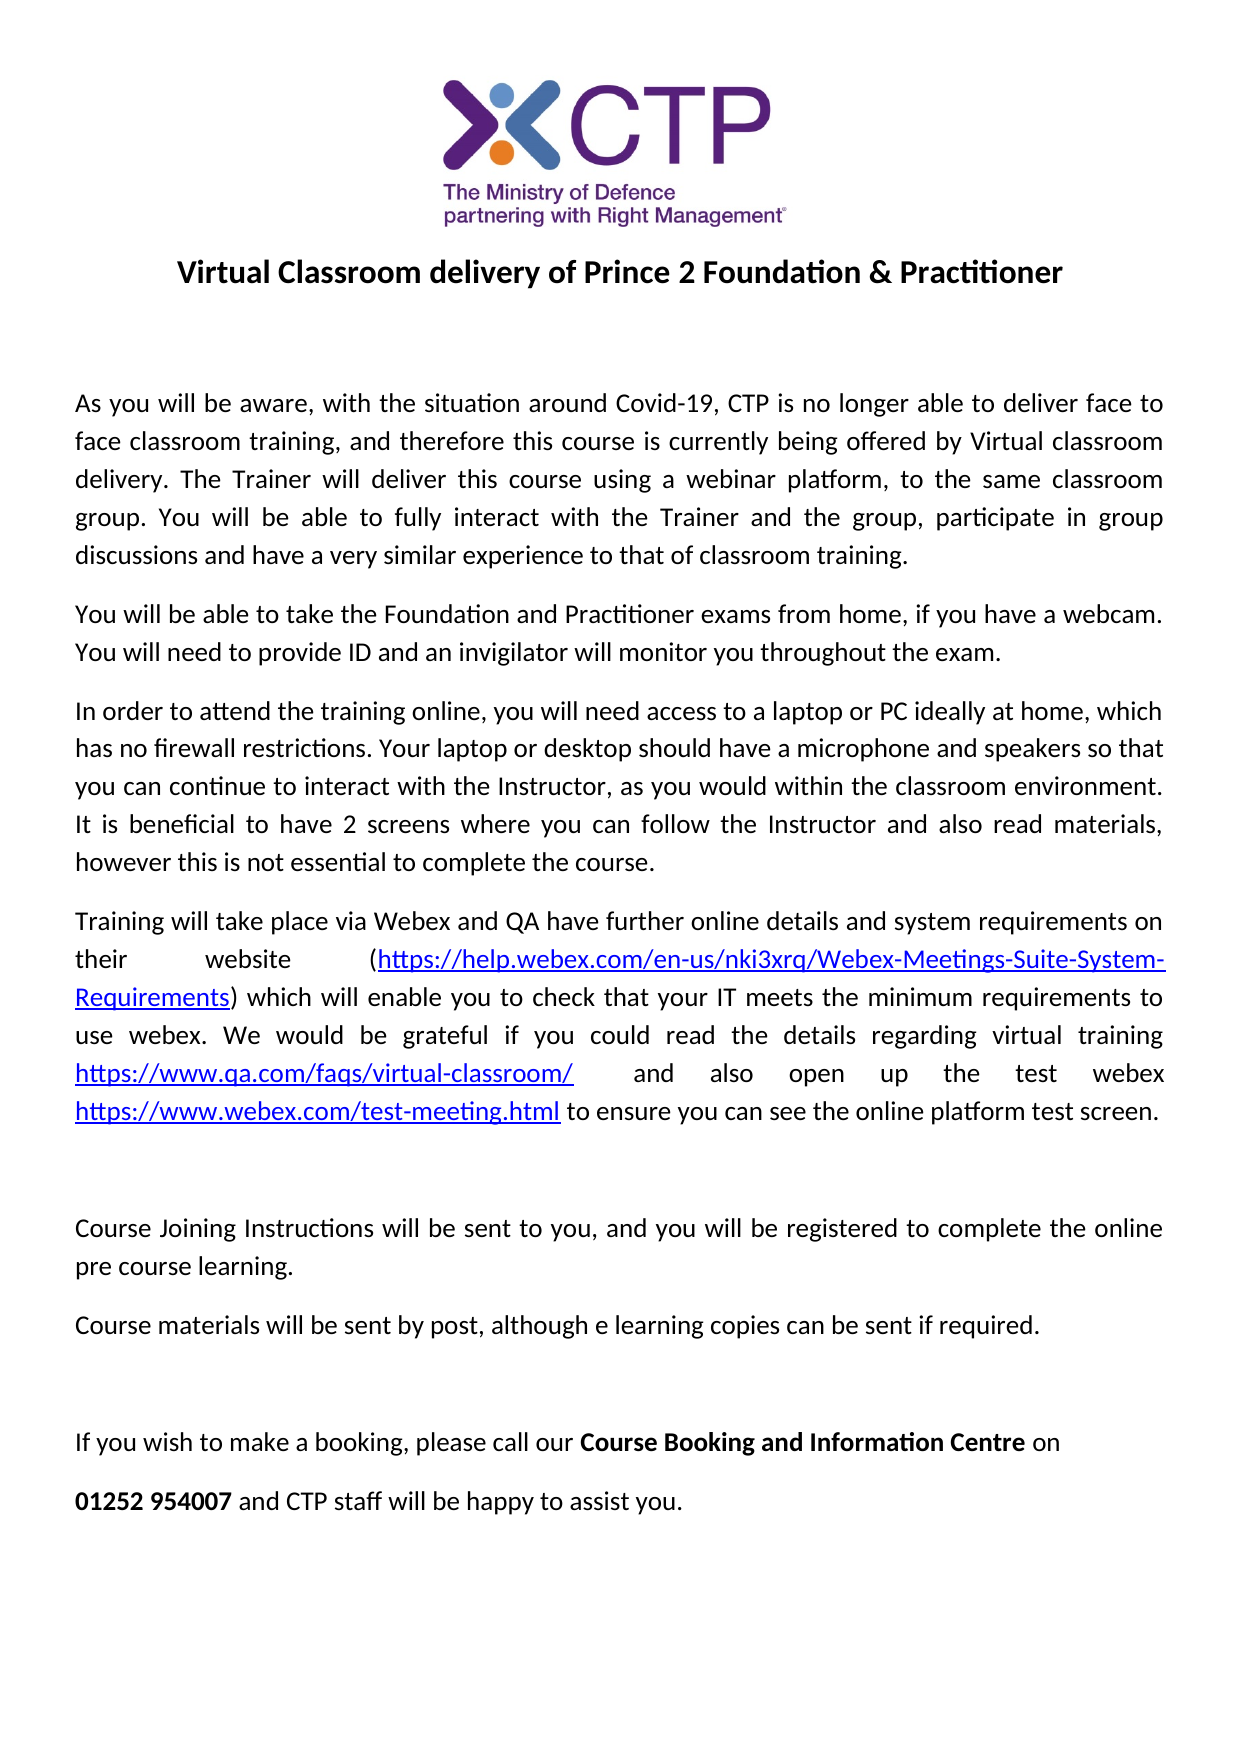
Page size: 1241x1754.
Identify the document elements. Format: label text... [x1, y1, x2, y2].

text Course Joining Instructions will be sent to you, and you will be registered to complete the online pre course learning. [75, 1211, 1165, 1282]
text If you wish to make a booking, please call our Course Booking and Information Centre on [75, 1425, 1165, 1458]
picture [443, 75, 797, 227]
text Course materials will be sent by post, although e learning copies can be sent if required. [75, 1308, 1165, 1341]
text You will be able to take the Foundation and Practitioner exams from home, if you have a webcam. You will need to provide ID and an invigilator will monitor you throughout the exam. [75, 597, 1165, 668]
text Training will take place via Webex and QA have further online details and system requirements on their website (https://help.webex.com/en-us/nki3xrq/Webex-Meetings-Suite-System-Requirements) which will enable you to check that your IT meets the minimum requirements to use webex. We would be grateful if you could read the details regarding virtual training https://www.qa.com/faqs/virtual-classroom/ and also open up the test webex https://www.webex.com/test-meeting.html to ensure you can see the online platform test screen. [75, 904, 1165, 1127]
text 01252 954007 and CTP staff will be happy to assist you. [75, 1484, 1165, 1517]
text In order to attend the training online, you will need access to a laptop or PC ideally at home, which has no firewall restrictions. Your laptop or desktop should have a microphone and speakers so that you can continue to interact with the Instructor, as you would within the classroom environment. It is beneficial to have 2 screens where you can follow the Instructor and also read materials, however this is not essential to complete the course. [75, 694, 1165, 878]
text Virtual Classroom delivery of Prince 2 Foundation & Practitioner [75, 251, 1165, 292]
text As you will be aware, with the situation around Covid-19, CTP is no longer able to deliver face to face classroom training, and therefore this course is currently being offered by Virtual classroom delivery. The Trainer will deliver this course using a webinar platform, to the same classroom group. You will be able to fully interact with the Trainer and the group, participate in group discussions and have a very similar experience to that of classroom training. [75, 387, 1165, 571]
